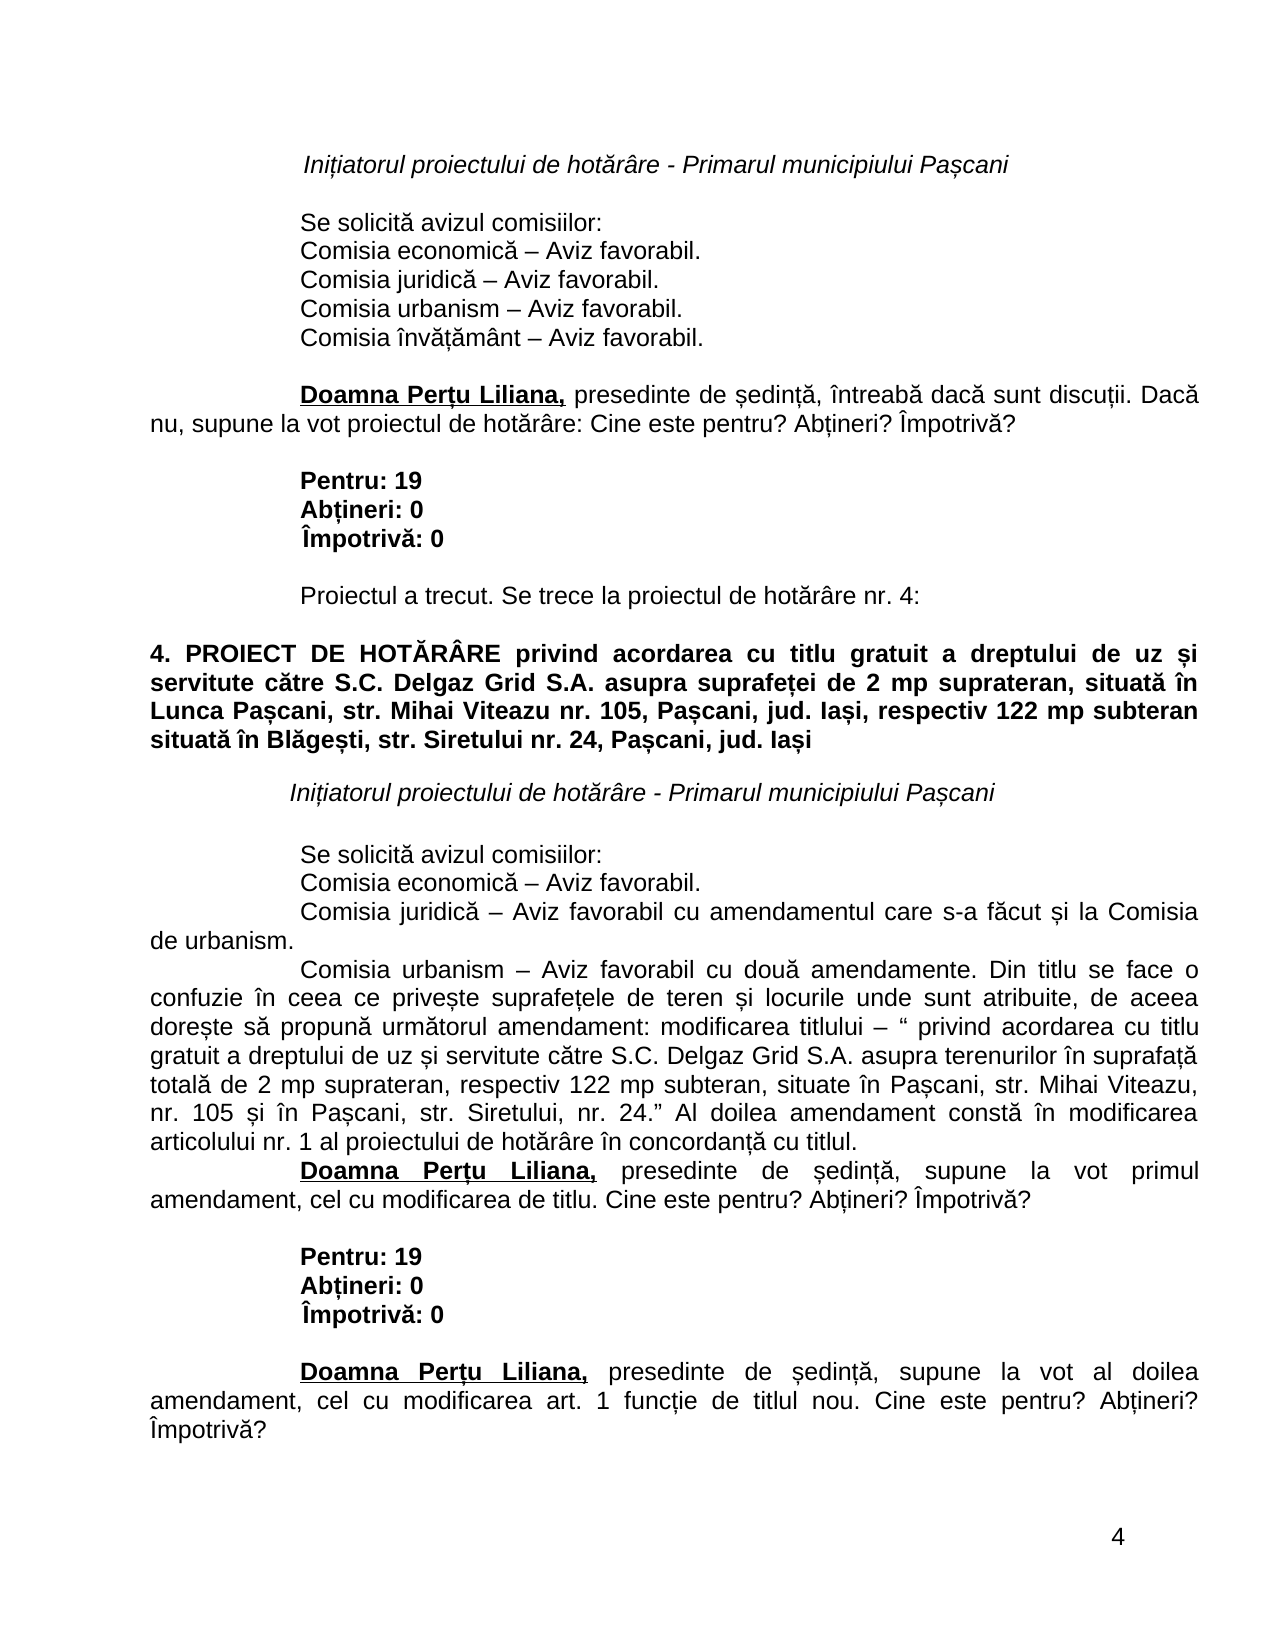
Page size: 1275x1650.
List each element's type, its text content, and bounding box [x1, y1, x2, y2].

text Pentru: 19 [150, 466, 1200, 495]
text Proiectul a trecut. Se trece la proiectul de hotărâre nr. 4: [150, 581, 1200, 610]
text Comisia urbanism – Aviz favorabil. [150, 294, 1200, 322]
text Comisia urbanism – Aviz favorabil cu două amendamente. Din titlu se face o confuzie în ceea ce privește suprafețele de teren și locurile unde sunt atribuite, de aceea dorește să propună următorul amendament: modificarea titlului – “ privind acordarea cu titlu gratuit a dreptului de uz și servitute către S.C. Delgaz Grid S.A. asupra terenurilor în suprafață totală de 2 mp suprateran, respectiv 122 mp subteran, situate în Pașcani, str. Mihai Viteazu, nr. 105 și în Pașcani, str. Siretului, nr. 24.” Al doilea amendament constă în modificarea articolului nr. 1 al proiectului de hotărâre în concordanță cu titlul. [150, 954, 1200, 1156]
text Inițiatorul proiectului de hotărâre - Primarul municipiului Pașcani [206, 778, 1200, 807]
text 4. PROIECT DE HOTĂRÂRE privind acordarea cu titlu gratuit a dreptului de uz și servitute către S.C. Delgaz Grid S.A. asupra suprafeței de 2 mp suprateran, situată în Lunca Pașcani, str. Mihai Viteazu nr. 105, Pașcani, jud. Iași, respectiv 122 mp subteran situată în Blăgești, str. Siretului nr. 24, Pașcani, jud. Iași [150, 639, 1200, 754]
text Împotrivă: 0 [150, 1299, 1200, 1328]
text Comisia juridică – Aviz favorabil. [150, 265, 1200, 294]
text Inițiatorul proiectului de hotărâre - Primarul municipiului Pașcani [206, 150, 1200, 179]
text Împotrivă: 0 [150, 524, 1200, 552]
text Abțineri: 0 [150, 1271, 1200, 1299]
text Abțineri: 0 [150, 495, 1200, 524]
text Se solicită avizul comisiilor: [150, 839, 1200, 868]
text Comisia învățământ – Aviz favorabil. [150, 322, 1200, 351]
text Comisia economică – Aviz favorabil. [150, 868, 1200, 897]
text Comisia juridică – Aviz favorabil cu amendamentul care s-a făcut și la Comisia de urbanism. [150, 897, 1200, 954]
text Pentru: 19 [150, 1242, 1200, 1271]
text Doamna Perțu Liliana, presedinte de ședință, supune la vot primul amendament, cel cu modificarea de titlu. Cine este pentru? Abțineri? Împotrivă? [150, 1156, 1200, 1213]
text Comisia economică – Aviz favorabil. [150, 236, 1200, 265]
text Doamna Perțu Liliana, presedinte de ședință, supune la vot al doilea amendament, cel cu modificarea art. 1 funcție de titlul nou. Cine este pentru? Abțineri? Împotrivă? [150, 1357, 1200, 1443]
text Se solicită avizul comisiilor: [150, 207, 1200, 236]
